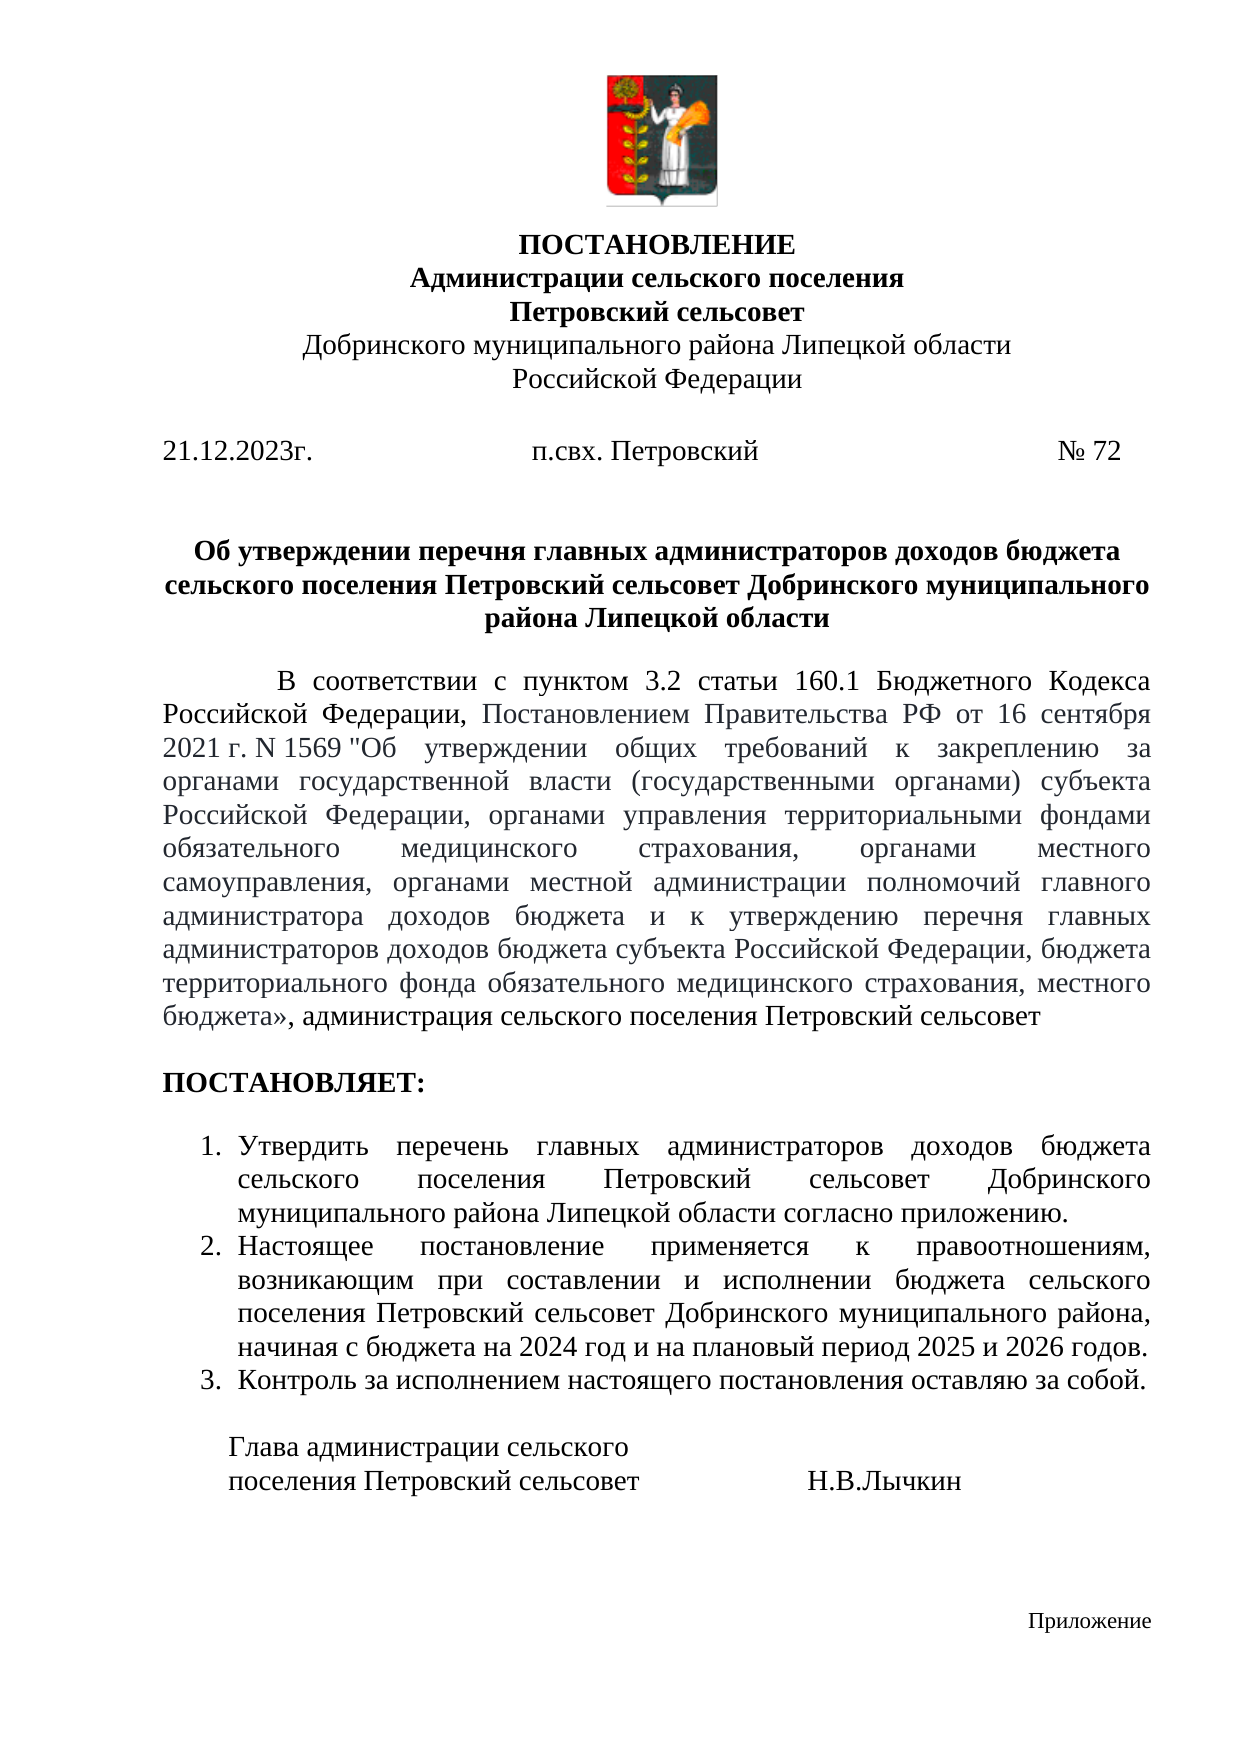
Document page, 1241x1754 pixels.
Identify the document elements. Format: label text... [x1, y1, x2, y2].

text Администрации сельского поселения [162, 260, 1152, 294]
picture [606, 75, 719, 208]
list Настоящее постановление применяется к правоотношениям, возникающим при составлении и исполнении бюджета сельского поселения Петровский сельсовет Добринского муниципального района, начиная с бюджета на 2024 год и на плановый период 2025 и 2026 годов. [200, 1228, 1152, 1362]
text Об утверждении перечня главных администраторов доходов бюджета сельского поселения Петровский сельсовет Добринского муниципального района Липецкой области [162, 533, 1152, 634]
text Приложение [162, 1607, 1152, 1633]
list Утвердить перечень главных администраторов доходов бюджета сельского поселения Петровский сельсовет Добринского муниципального района Липецкой области согласно приложению. [200, 1128, 1152, 1228]
text Петровский сельсовет [162, 294, 1152, 327]
text Глава администрации сельского [162, 1429, 1152, 1463]
text поселения Петровский сельсовет Н.В.Лычкин [162, 1463, 1152, 1497]
text В соответствии с пунктом 3.2 статьи 160.1 Бюджетного Кодекса Российской Федерации, Постановлением Правительства РФ от 16 сентября 2021 г. N 1569 "Об утверждении общих требований к закреплению за органами государственной власти (государственными органами) субъекта Российской Федерации, органами управления территориальными фондами обязательного медицинского страхования, органами местного самоуправления, органами местной администрации полномочий главного администратора доходов бюджета и к утверждению перечня главных администраторов доходов бюджета субъекта Российской Федерации, бюджета территориального фонда обязательного медицинского страхования, местного бюджета», администрация сельского поселения Петровский сельсовет [162, 663, 1152, 979]
text ПОСТАНОВЛЯЕТ: [162, 1065, 1152, 1099]
text Российской Федерации [162, 361, 1152, 394]
text ПОСТАНОВЛЕНИЕ [162, 227, 1152, 260]
text Добринского муниципального района Липецкой области [162, 327, 1152, 361]
text 21.12.2023г. п.свх. Петровский № 72 [162, 433, 1152, 466]
list Контроль за исполнением настоящего постановления оставляю за собой. [200, 1362, 1152, 1396]
